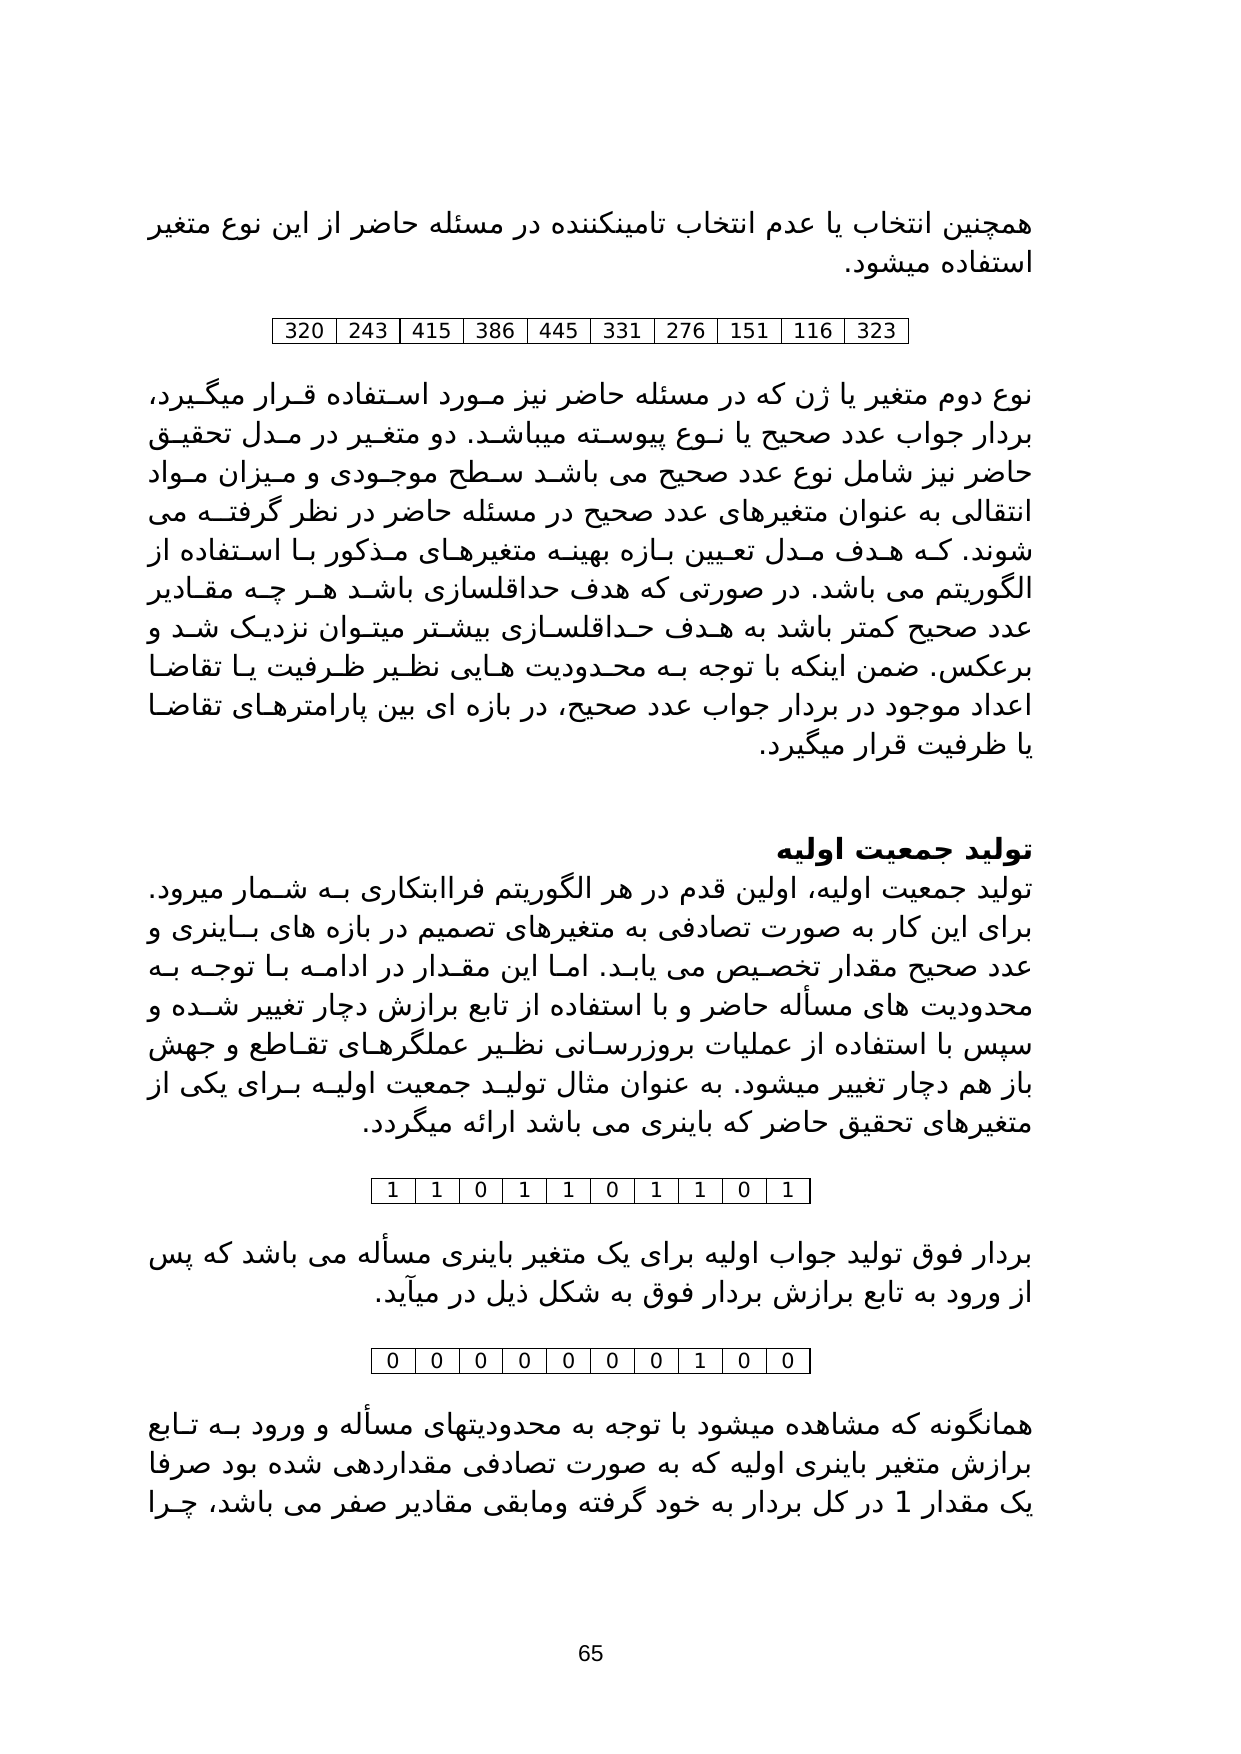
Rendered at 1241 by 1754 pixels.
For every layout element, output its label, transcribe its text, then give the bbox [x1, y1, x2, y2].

table_header 0 [547, 1349, 590, 1373]
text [148, 207, 1033, 280]
table_header 386 [464, 319, 527, 343]
table_header 0 [416, 1349, 459, 1373]
table_header 0 [591, 1179, 634, 1203]
table_header 1 [416, 1179, 459, 1203]
table_header 0 [767, 1349, 809, 1373]
table_header 1 [547, 1179, 590, 1203]
table_header 276 [655, 319, 717, 343]
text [148, 1407, 1033, 1519]
table_header 0 [503, 1349, 546, 1373]
table_header 0 [723, 1349, 766, 1373]
table_header 0 [591, 1349, 634, 1373]
text نوع دوم متغیر یا ژن که در مسئله حاضر نیز مورد استفاده قرار میگیرد، بردار جواب عدد صحیح یا نوع پیوسته میباشد. دو متغیر در مدل تحقیق حاضر نیز شامل نوع عدد صحیح می باشد سطح موجودی و میزان مواد انتقالی به عنوان متغیرهای عدد صحیح در مسئله حاضر در نظر گرفته می شوند. که هدف مدل تعیین بازه بهینه متغیرهای مذکور با استفاده از الگوریتم می باشد. در صورتی که هدف حداقلسازی باشد هر چه مقادیر عدد صحیح کمتر باشد به هدف حداقلسازی بیشتر میتوان نزدیک شد و برعکس. ضمن اینکه با توجه به محدودیت هایی نظیر ظرفیت یا تقاضا اعداد موجود در بردار جواب عدد صحیح، در بازه ای بین پارامترهای تقاضا یا ظرفیت قرار میگیرد. [148, 377, 1033, 762]
table_header 0 [460, 1349, 502, 1373]
text تولید جمعیت اولیه، اولین قدم در هر الگوریتم فراابتکاری به شمار میرود. برای این کار به صورت تصادفی به متغیرهای تصمیم در بازه های باینری و عدد صحیح مقدار تخصیص می یابد. اما این مقدار در ادامه با توجه به محدودیت های مسأله حاضر و با استفاده از تابع برازش دچار تغییر شده و سپس با استفاده از عملیات بروزرسانی نظیر عملگرهای تقاطع و جهش باز هم دچار تغییر میشود. به عنوان مثال تولید جمعیت اولیه برای یکی از متغیرهای تحقیق حاضر که باینری می باشد ارائه میگردد. [148, 872, 1033, 1139]
table_header 323 [845, 319, 908, 343]
table_header 320 [273, 319, 336, 343]
table_header 445 [528, 319, 590, 343]
table_header 1 [767, 1179, 809, 1203]
table_header 331 [591, 319, 654, 343]
table_header 1 [635, 1179, 678, 1203]
table_header 151 [718, 319, 781, 343]
text تولید جمعیت اولیه [148, 833, 1033, 867]
table_header 116 [782, 319, 844, 343]
table_header 0 [635, 1349, 678, 1373]
table_header 415 [401, 319, 463, 343]
table_header 243 [337, 319, 399, 343]
table_header 0 [372, 1349, 415, 1373]
table_header 1 [372, 1179, 415, 1203]
table_header 1 [503, 1179, 546, 1203]
text بردار فوق تولید جواب اولیه برای یک متغیر باینری مسأله می باشد که پس از ورود به تابع برازش بردار فوق به شکل ذیل در میآید. [148, 1237, 1033, 1310]
table_header 0 [723, 1179, 766, 1203]
table_header 0 [460, 1179, 502, 1203]
table_header 1 [679, 1179, 722, 1203]
table_header 1 [679, 1349, 722, 1373]
